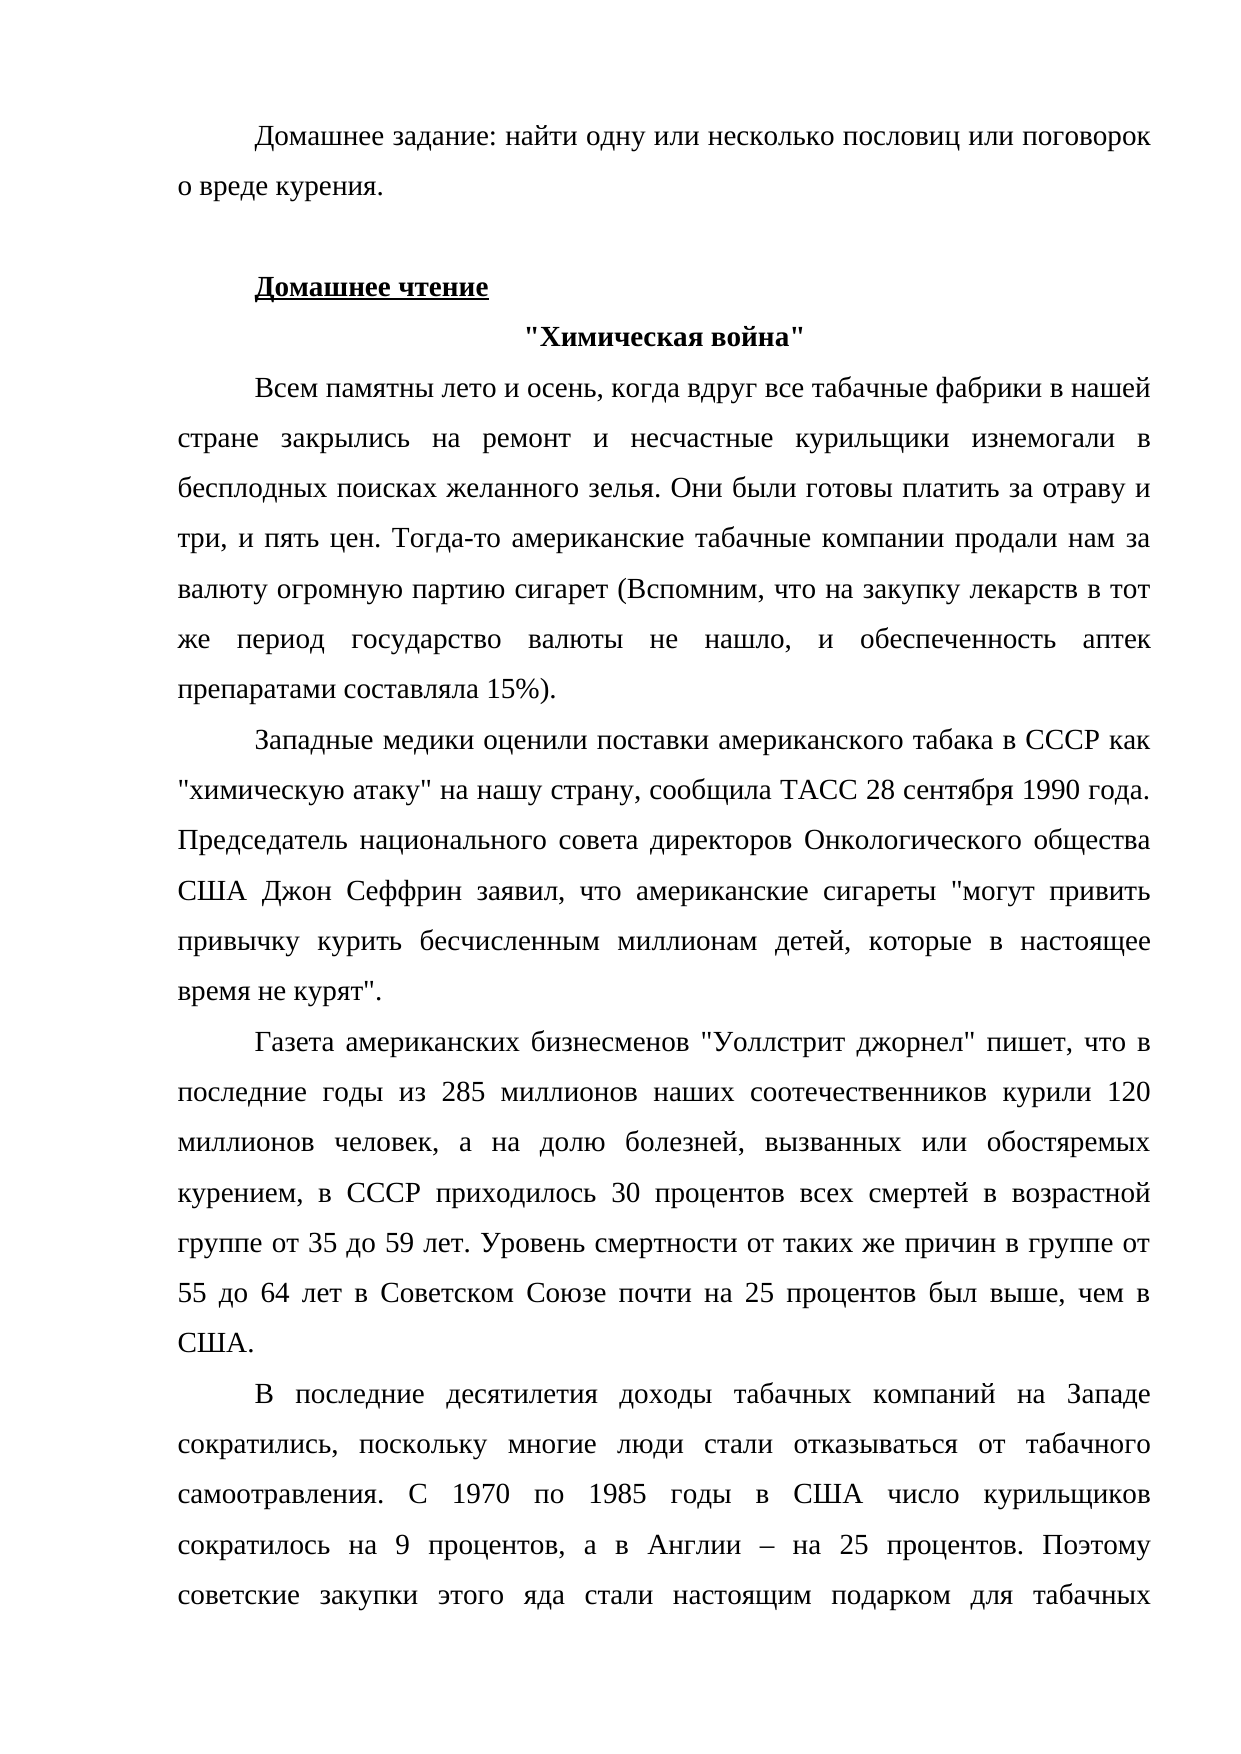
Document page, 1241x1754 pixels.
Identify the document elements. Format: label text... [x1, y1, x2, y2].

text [177, 1376, 1152, 1611]
text Всем памятны лето и осень, когда вдруг все табачные фабрики в нашей стране закрылись на ремонт и несчастные курильщики изнемогали в бесплодных поисках желанного зелья. Они были готовы платить за отраву и три, и пять цен. Тогда-то американские табачные компании продали нам за валюту огромную партию сигарет (Вспомним, что на закупку лекарств в тот же период государство валюты не нашло, и обеспеченность аптек препаратами составляла 15%). [177, 370, 1152, 705]
text Домашнее задание: найти одну или несколько пословиц или поговорок о вреде курения. [177, 118, 1152, 202]
text Домашнее чтение [177, 269, 1152, 303]
text Газета американских бизнесменов "Уоллстрит джорнел" пишет, что в последние годы из 285 миллионов наших соотечественников курили 120 миллионов человек, а на долю болезней, вызванных или обостяремых курением, в СССР приходилось 30 процентов всех смертей в возрастной группе от 35 до 59 лет. Уровень смертности от таких же причин в группе от 55 до 64 лет в Советском Союзе почти на 25 процентов был выше, чем в США. [177, 1024, 1152, 1359]
text "Химическая война" [177, 319, 1152, 353]
text Западные медики оценили поставки американского табака в СССР как "химическую атаку" на нашу страну, сообщила ТАСС 28 сентября 1990 года. Председатель национального совета директоров Онкологического общества США Джон Сеффрин заявил, что американские сигареты "могут привить привычку курить бесчисленным миллионам детей, которые в настоящее время не курят". [177, 722, 1152, 1007]
